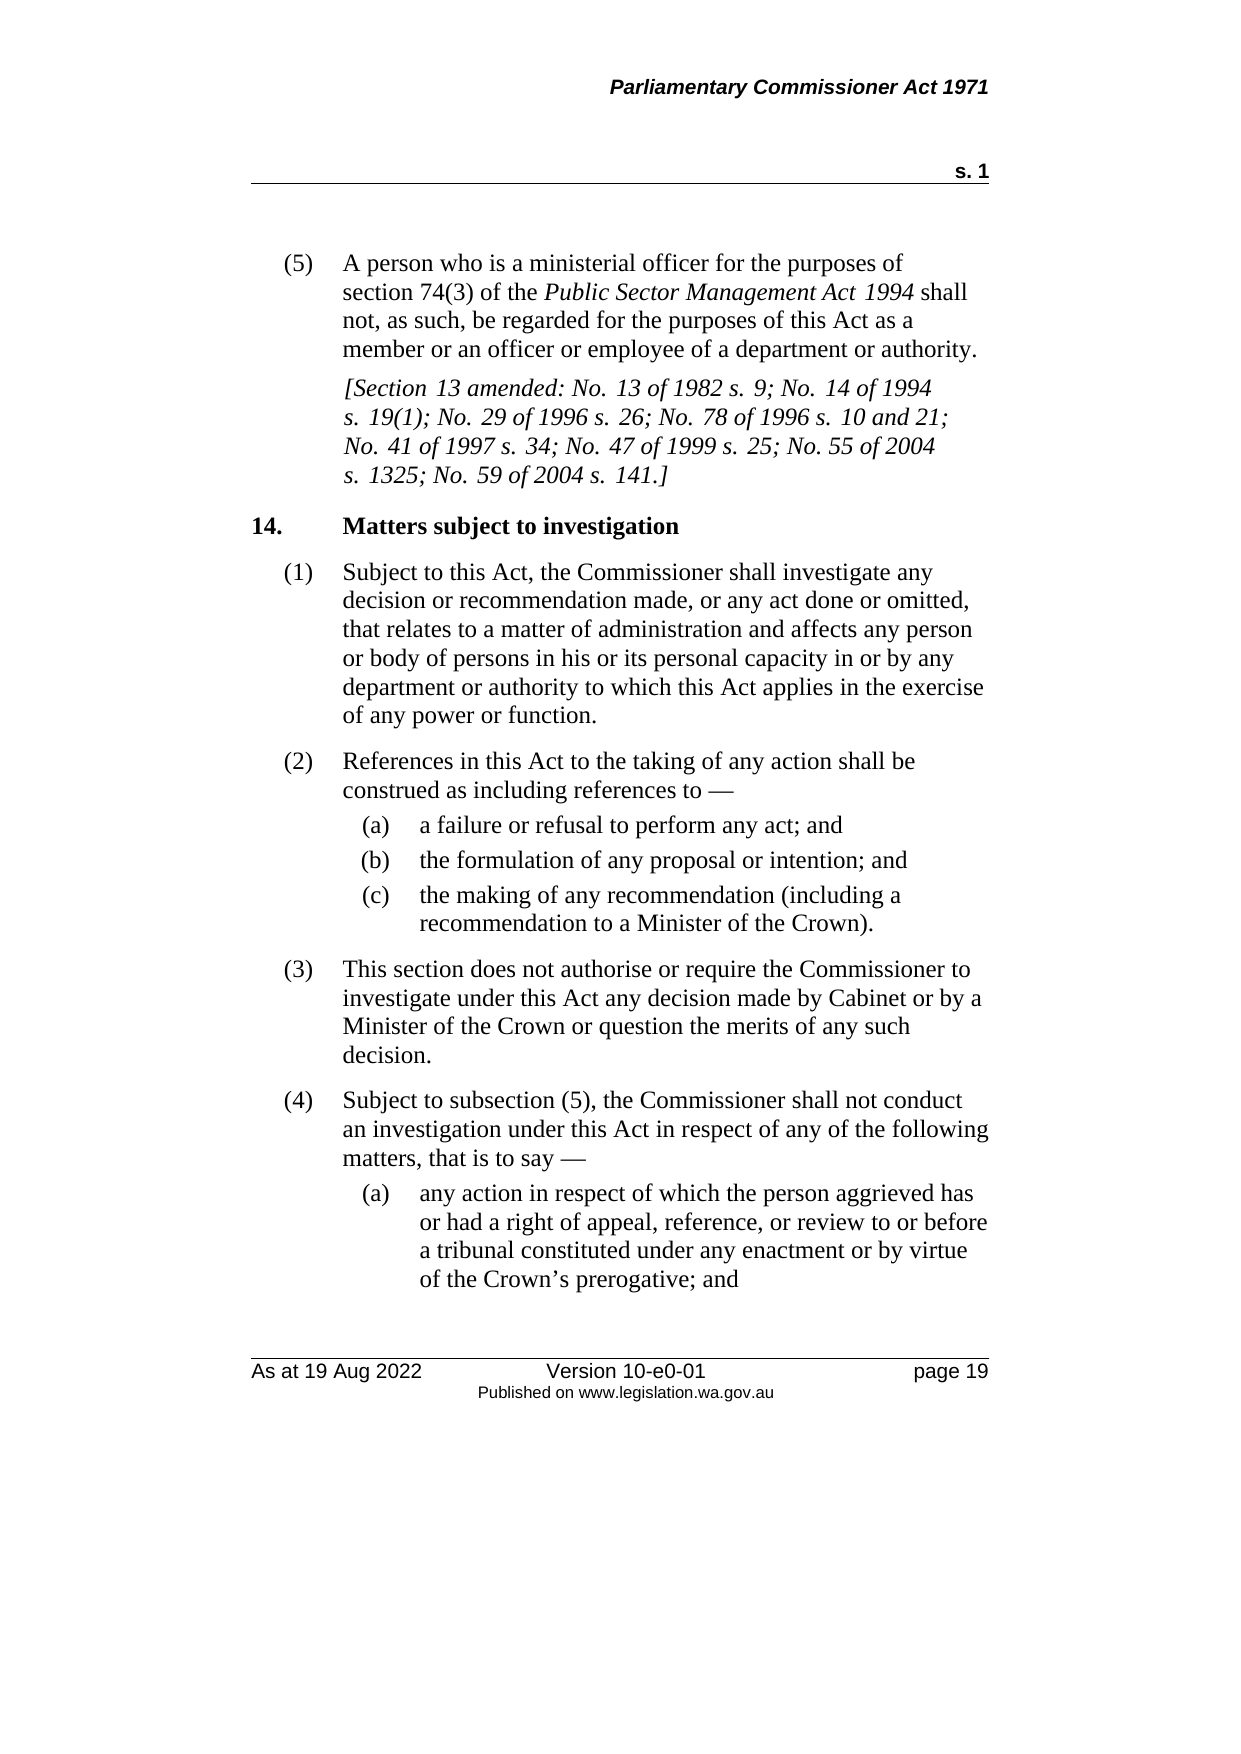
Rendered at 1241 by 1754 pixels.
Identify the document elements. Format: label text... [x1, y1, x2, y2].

subtitle 14. Matters subject to investigation [251, 511, 989, 540]
text (b) the formulation of any proposal or intention; and [251, 845, 989, 873]
text (a) a failure or refusal to perform any act; and [251, 810, 989, 838]
text (c) the making of any recommendation (including a recommendation to a Minister of the Crown). [251, 880, 989, 937]
text (3) This section does not authorise or require the Commissioner to investigate under this Act any decision made by Cabinet or by a Minister of the Crown or question the merits of any such decision. [251, 954, 989, 1069]
text (2) References in this Act to the taking of any action shall be construed as including references to — [251, 746, 989, 803]
text (a) any action in respect of which the person aggrieved has or had a right of appeal, reference, or review to or before a tribunal constituted under any enactment or by virtue of the Crown’s prerogative; and [251, 1178, 989, 1293]
text [Section 13 amended: No. 13 of 1982 s. 9; No. 14 of 1994 s. 19(1); No. 29 of 1996 s. 26; No. 78 of 1996 s. 10 and 21; No. 41 of 1997 s. 34; No. 47 of 1999 s. 25; No. 55 of 2004 s. 1325; No. 59 of 2004 s. 141.] [251, 373, 989, 488]
text (4) Subject to subsection (5), the Commissioner shall not conduct an investigation under this Act in respect of any of the following matters, that is to say — [251, 1086, 989, 1172]
text (5) A person who is a ministerial officer for the purposes of section 74(3) of the Public Sector Management Act 1994 shall not, as such, be regarded for the purposes of this Act as a member or an officer or employee of a department or authority. [251, 248, 989, 363]
text (1) Subject to this Act, the Commissioner shall investigate any decision or recommendation made, or any act done or omitted, that relates to a matter of administration and affects any person or body of persons in his or its personal capacity in or by any department or authority to which this Act applies in the exercise of any power or function. [251, 557, 989, 729]
